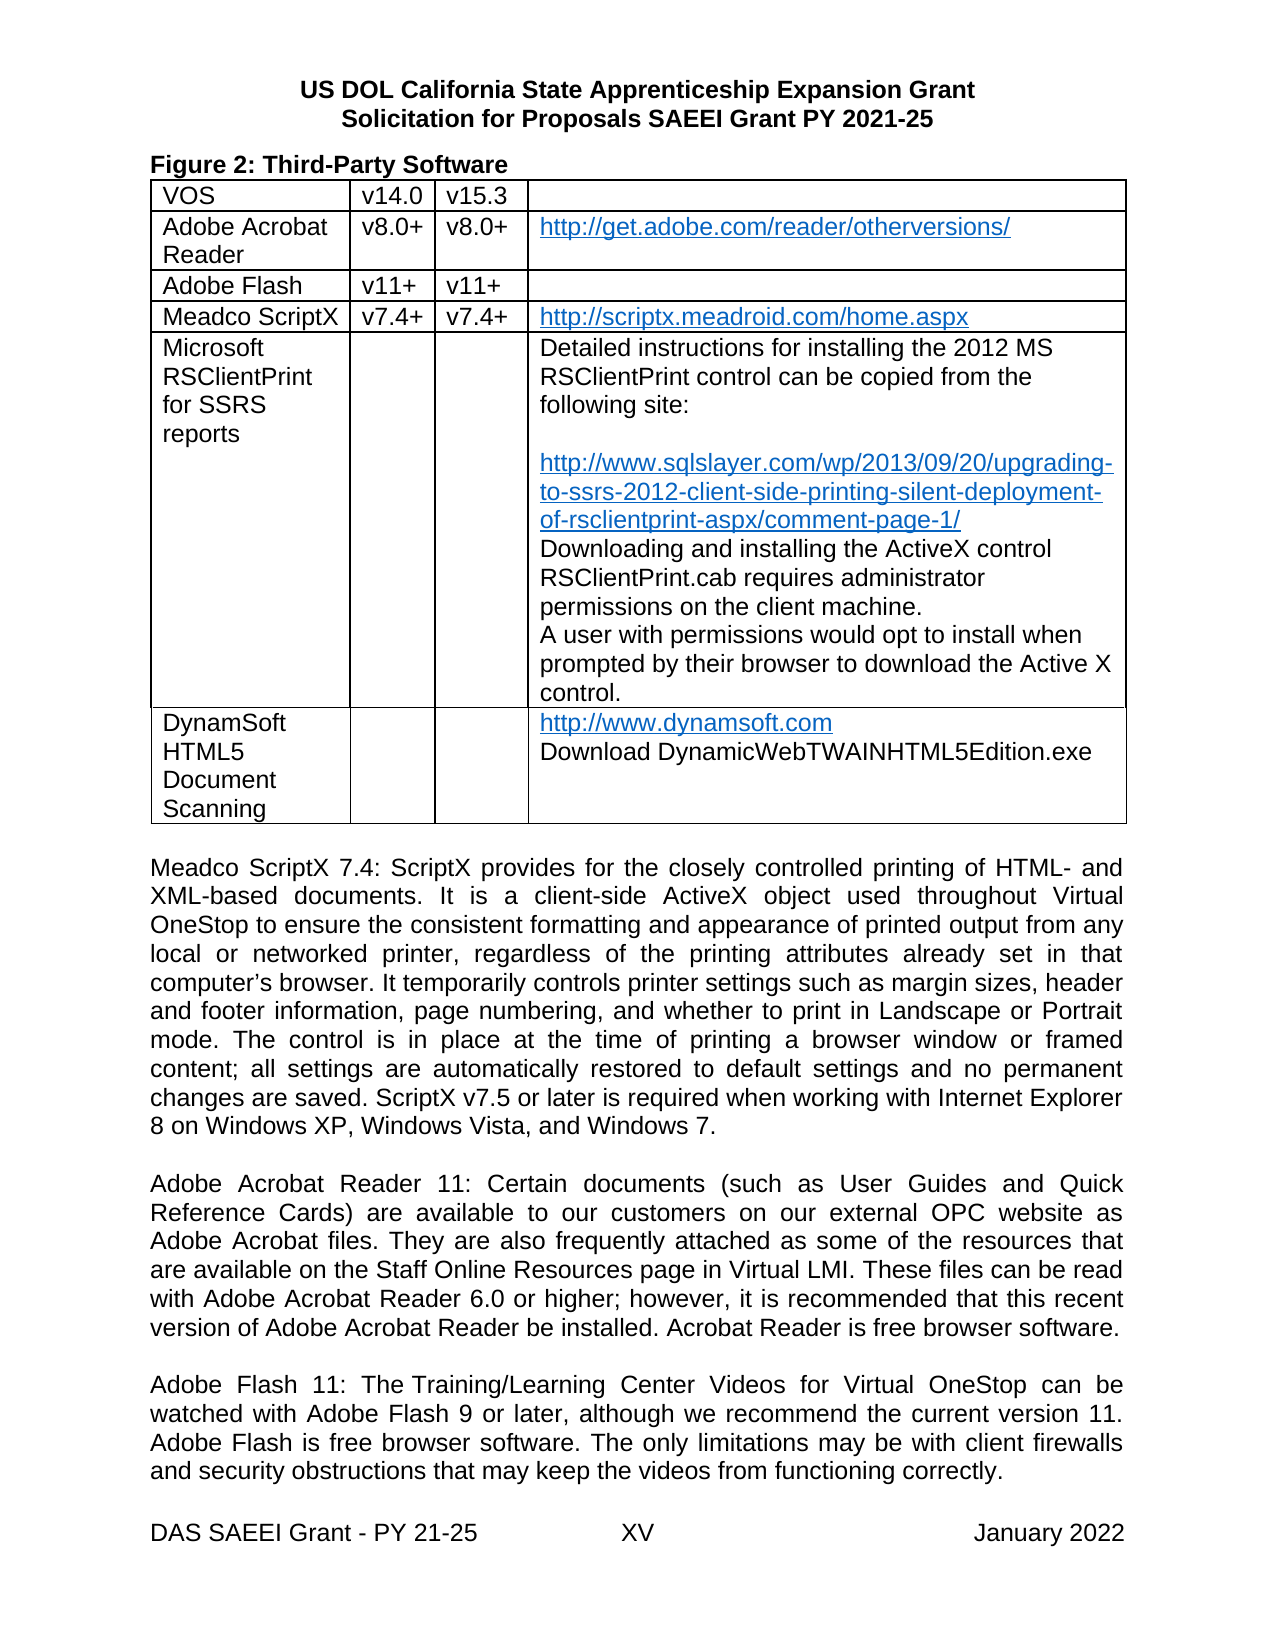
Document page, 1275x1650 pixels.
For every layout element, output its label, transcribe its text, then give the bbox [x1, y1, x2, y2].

table_cell Meadco ScriptX [152, 302, 349, 331]
table_cell Adobe Acrobat Reader [152, 212, 349, 269]
table_cell Microsoft RSClientPrint for SSRS reports [152, 333, 349, 707]
table_cell [351, 333, 434, 707]
table_cell Detailed instructions for installing the 2012 MS RSClientPrint control can be copied from the following site: http://www.sqlslayer.com/wp/2013/09/20/upgrading-to-ssrs-2012-client-side-printing-silent-deployment-of-rsclientprint-aspx/comment-page-1/ Downloading and installing the ActiveX control RSClientPrint.cab requires administrator permissions on the client machine. A user with permissions would opt to install when prompted by their browser to download the Active X control. [529, 333, 1125, 707]
table_cell [529, 271, 1125, 300]
text Figure 2: Third-Party Software [150, 150, 1125, 179]
table_cell v7.4+ [351, 302, 434, 331]
table_header [529, 181, 1125, 209]
table_cell [351, 708, 434, 823]
table_header VOS [152, 181, 349, 209]
table_cell http://www.dynamsoft.com Download DynamicWebTWAINHTML5Edition.exe [529, 707, 1126, 823]
text Adobe Flash 11: The Training/Learning Center Videos for Virtual OneStop can be watched with Adobe Flash 9 or later, although we recommend the current version 11. Adobe Flash is free browser software. The only limitations may be with client firewalls and security obstructions that may keep the videos from functioning correctly. [150, 1370, 1125, 1485]
table_cell v11+ [351, 271, 434, 300]
table_cell [436, 708, 528, 823]
table_cell DynamSoft HTML5 Document Scanning [152, 708, 350, 823]
table_cell v8.0+ [351, 212, 434, 269]
table_cell http://get.adobe.com/reader/otherversions/ [529, 212, 1125, 269]
table_cell http://scriptx.meadroid.com/home.aspx [529, 302, 1125, 331]
table_header v14.0 [351, 181, 434, 209]
table_cell Adobe Flash [152, 271, 349, 300]
text Adobe Acrobat Reader 11: Certain documents (such as User Guides and Quick Reference Cards) are available to our customers on our external OPC website as Adobe Acrobat files. They are also frequently attached as some of the resources that are available on the Staff Online Resources page in Virtual LMI. These files can be read with Adobe Acrobat Reader 6.0 or higher; however, it is recommended that this recent version of Adobe Acrobat Reader be installed. Acrobat Reader is free browser software. [150, 1169, 1125, 1341]
table_cell v8.0+ [436, 212, 527, 269]
text Meadco ScriptX 7.4: ScriptX provides for the closely controlled printing of HTML- and XML-based documents. It is a client-side ActiveX object used throughout Virtual OneStop to ensure the consistent formatting and appearance of printed output from any local or networked printer, regardless of the printing attributes already set in that computer’s browser. It temporarily controls printer settings such as margin sizes, header and footer information, page numbering, and whether to print in Landscape or Portrait mode. The control is in place at the time of printing a browser window or framed content; all settings are automatically restored to default settings and no permanent changes are saved. ScriptX v7.5 or later is required when working with Internet Explorer 8 on Windows XP, Windows Vista, and Windows 7. [150, 852, 1125, 1140]
table_cell v11+ [436, 271, 527, 300]
table_cell [436, 333, 527, 707]
table_header v15.3 [436, 181, 527, 209]
table_cell v7.4+ [436, 302, 527, 331]
